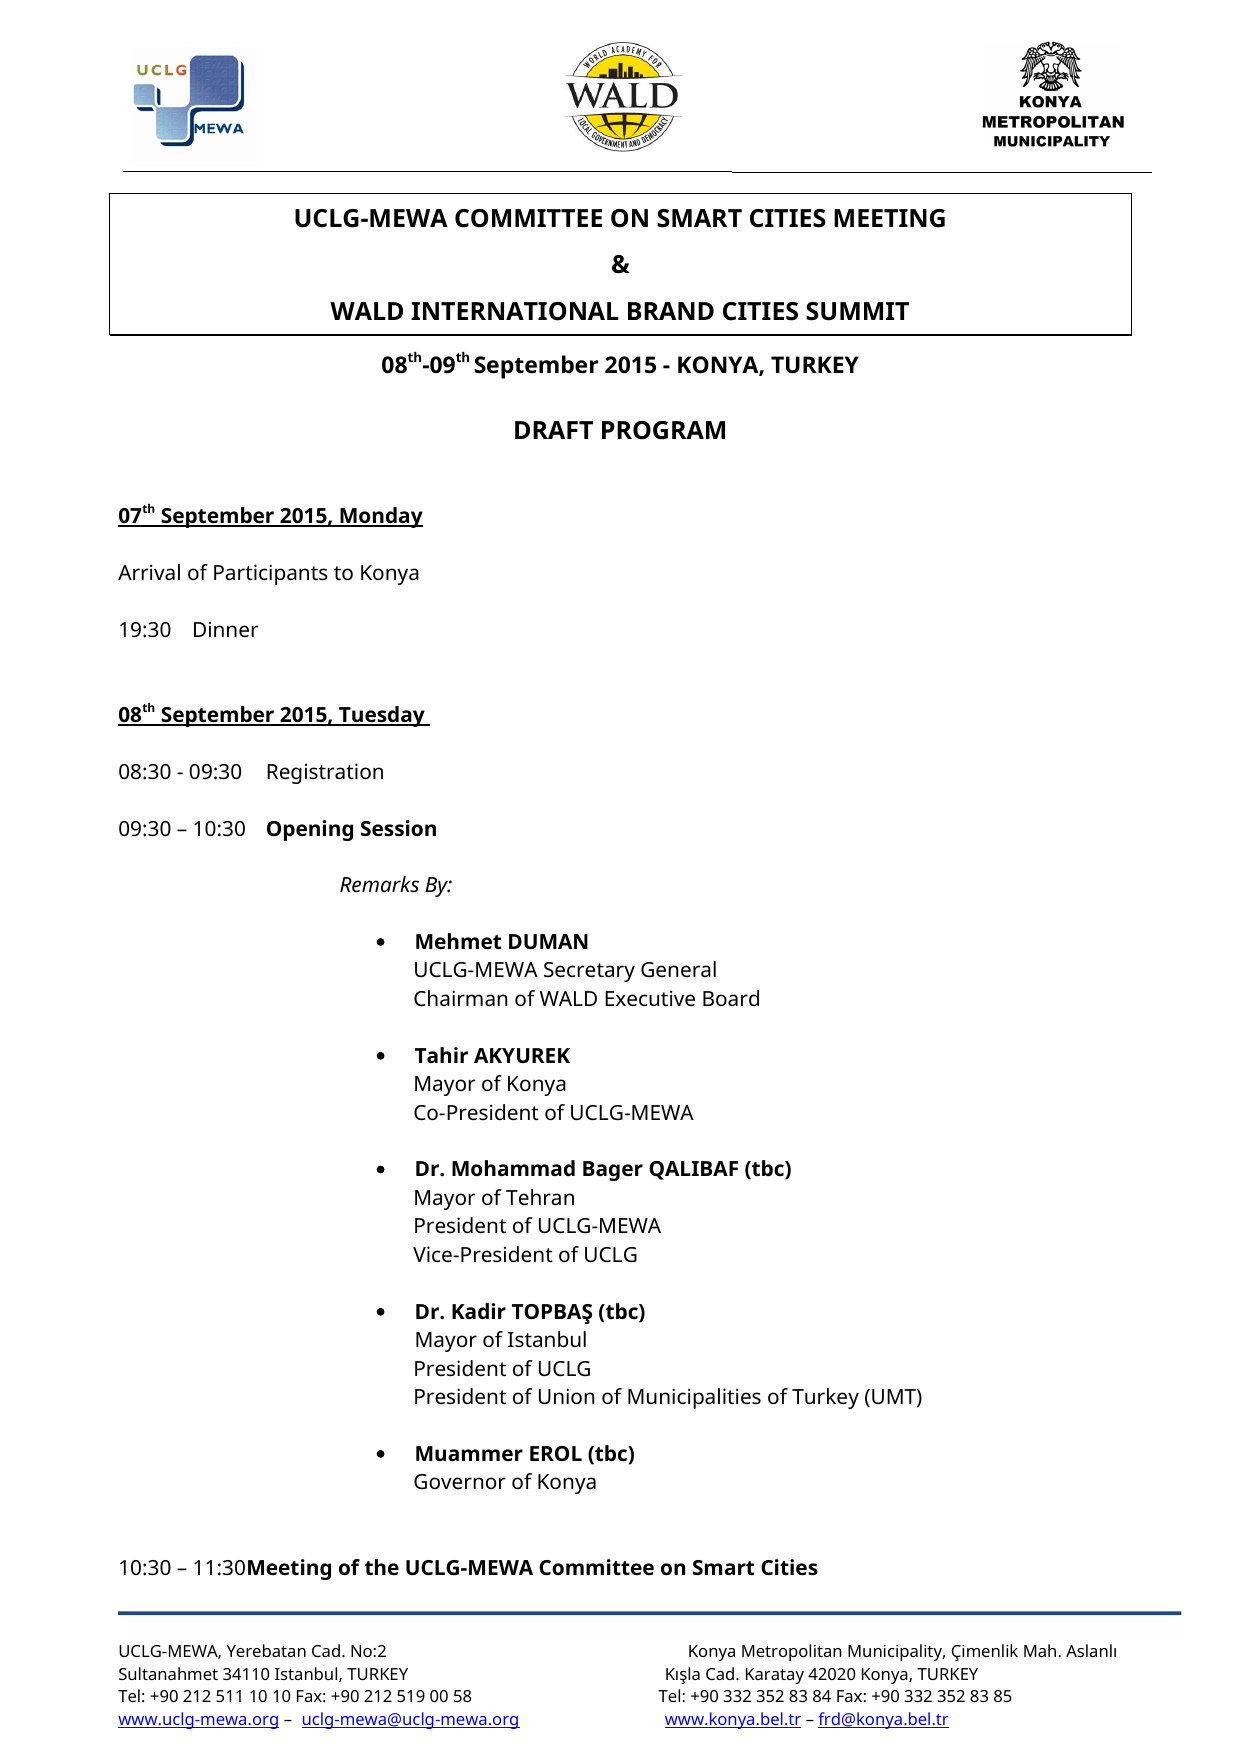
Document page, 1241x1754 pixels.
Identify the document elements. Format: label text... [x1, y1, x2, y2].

list Tahir AKYUREK [377, 1041, 1122, 1069]
text UCLG-MEWA Secretary General [339, 956, 1122, 984]
list Muammer EROL (tbc) [377, 1439, 1122, 1467]
list Dr. Mohammad Bager QALIBAF (tbc) [377, 1154, 1122, 1183]
text DRAFT PROGRAM [118, 412, 1122, 447]
text 08th September 2015, Tuesday [118, 700, 1122, 728]
text 08th-09th September 2015 - KONYA, TURKEY [118, 349, 1122, 380]
text Mayor of Tehran [339, 1183, 1122, 1211]
text 08:30 - 09:30 Registration [118, 757, 1122, 785]
text Mayor of Konya [339, 1069, 1122, 1098]
text 10:30 – 11:30 Meeting of the UCLG-MEWA Committee on Smart Cities [118, 1553, 1122, 1609]
list Mayor of Istanbul [414, 1325, 1122, 1354]
text 09:30 – 10:30 Opening Session [118, 814, 1122, 842]
text President of UCLG [339, 1354, 1122, 1382]
text Co-President of UCLG-MEWA [339, 1098, 1122, 1126]
text 07th September 2015, Monday [118, 501, 1122, 529]
list Dr. Kadir TOPBAŞ (tbc) [377, 1297, 1122, 1325]
text WALD INTERNATIONAL BRAND CITIES SUMMIT [110, 286, 1131, 334]
text Vice-President of UCLG [339, 1240, 1122, 1268]
list Mehmet DUMAN [377, 927, 1122, 956]
text President of Union of Municipalities of Turkey (UMT) [339, 1382, 1122, 1411]
text President of UCLG-MEWA [339, 1211, 1122, 1240]
picture [561, 35, 690, 158]
picture [129, 47, 257, 163]
text Governor of Konya [339, 1467, 1122, 1496]
text & [110, 240, 1131, 281]
text 19:30 Dinner [118, 615, 1122, 643]
text UCLG-MEWA COMMITTEE ON SMART CITIES MEETING [110, 194, 1131, 235]
picture [979, 41, 1125, 149]
text Arrival of Participants to Konya [118, 558, 1122, 586]
text Chairman of WALD Executive Board [339, 984, 1122, 1012]
text Remarks By: [266, 870, 1122, 899]
